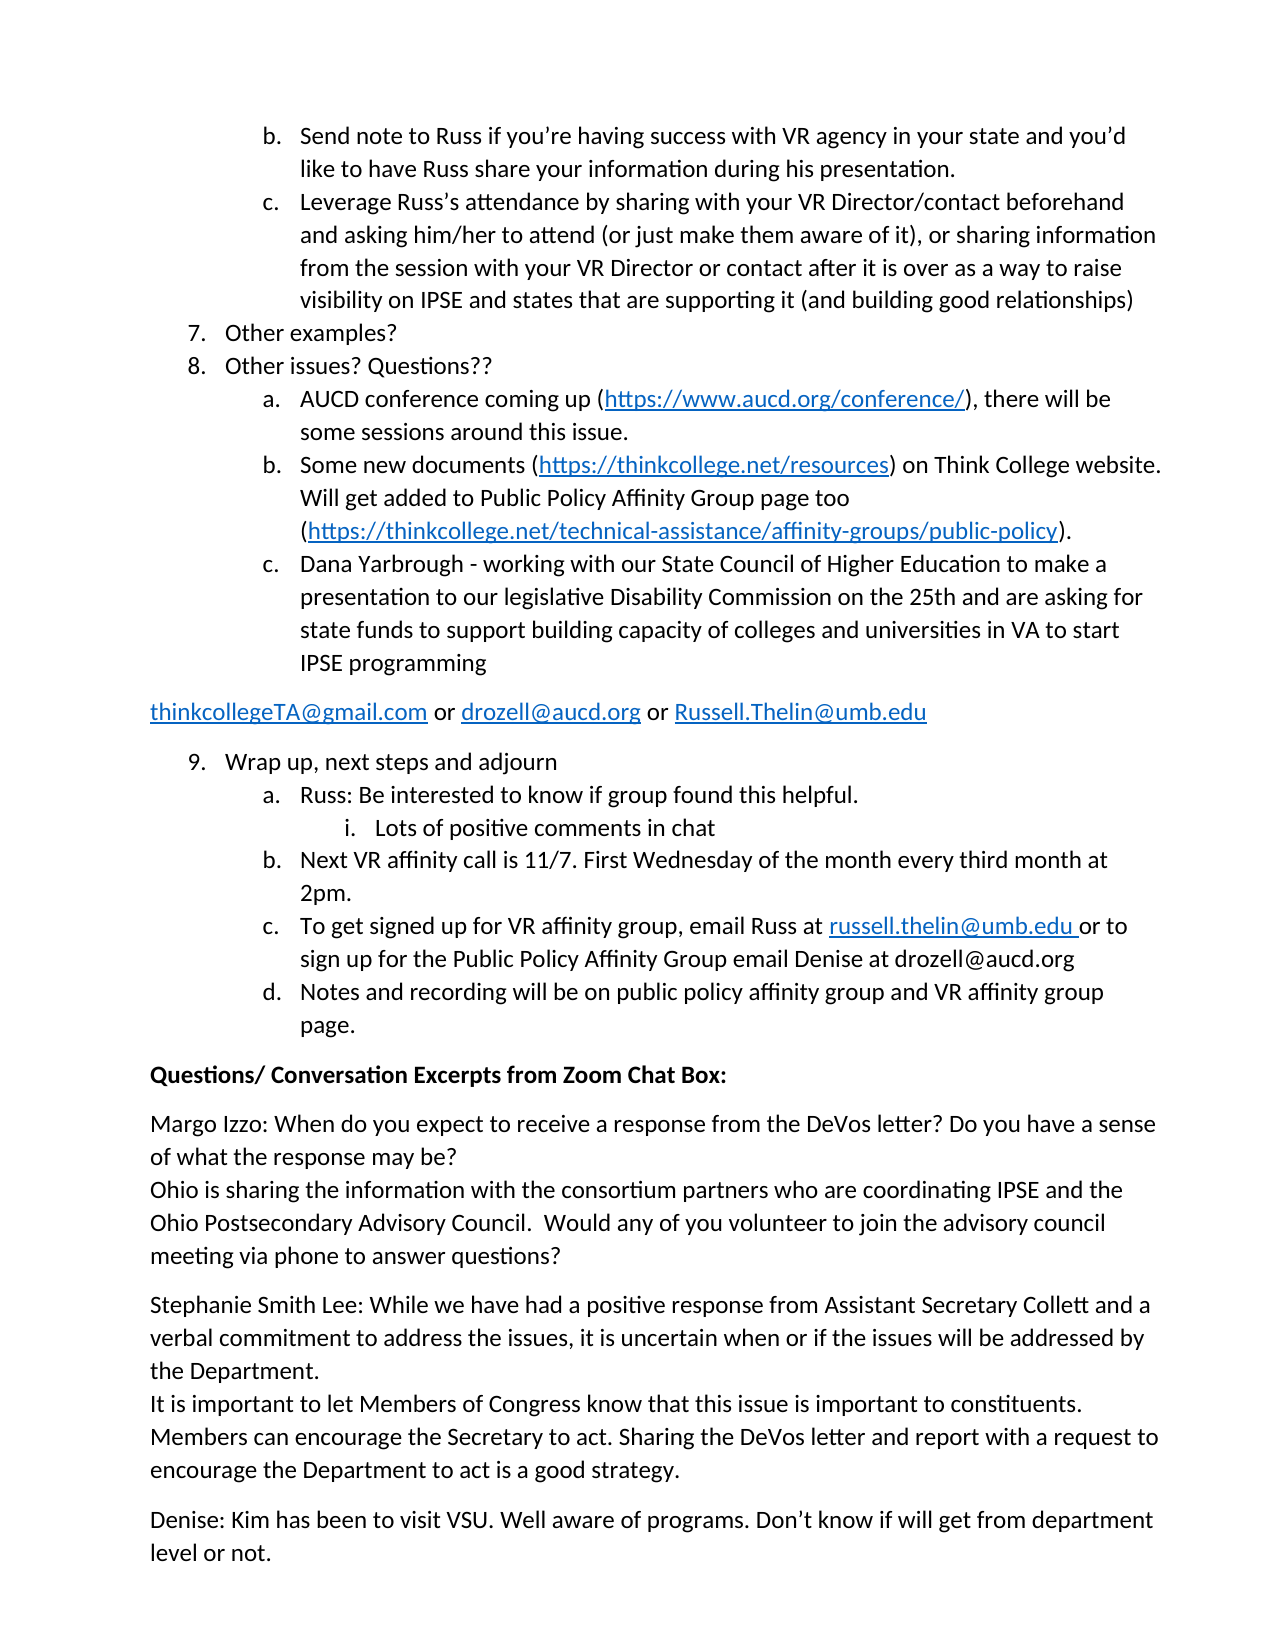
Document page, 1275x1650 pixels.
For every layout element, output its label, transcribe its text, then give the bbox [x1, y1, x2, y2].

list Next VR affinity call is 11/7. First Wednesday of the month every third month at 2pm. [262, 844, 1162, 908]
text thinkcollegeTA@gmail.com or drozell@aucd.org or Russell.Thelin@umb.edu [150, 696, 1191, 727]
list Wrap up, next steps and adjourn [187, 746, 1162, 776]
list AUCD conference coming up (https://www.aucd.org/conference/), there will be some sessions around this issue. [262, 383, 1162, 447]
list Notes and recording will be on public policy affinity group and VR affinity group page. [262, 976, 1162, 1040]
text Denise: Kim has been to visit VSU. Well aware of programs. Don’t know if will get from department level or not. [150, 1504, 1162, 1567]
list Other examples? [187, 317, 1162, 348]
text Questions/ Conversation Excerpts from Zoom Chat Box: [150, 1059, 1162, 1089]
list Lots of positive comments in chat [356, 812, 1162, 842]
list Send note to Russ if you’re having success with VR agency in your state and you’d like to have Russ share your information during his presentation. [262, 120, 1162, 183]
list Dana Yarbrough - working with our State Council of Higher Education to make a presentation to our legislative Disability Commission on the 25th and are asking for state funds to support building capacity of colleges and universities in VA to start IPSE programming [262, 548, 1162, 677]
list Russ: Be interested to know if group found this helpful. [262, 779, 1162, 809]
text Margo Izzo: When do you expect to receive a response from the DeVos letter? Do you have a sense of what the response may be? Ohio is sharing the information with the consortium partners who are coordinating IPSE and the Ohio Postsecondary Advisory Council. Would any of you volunteer to join the advisory council meeting via phone to answer questions? [150, 1108, 1162, 1271]
list To get signed up for VR affinity group, email Russ at russell.thelin@umb.edu or to sign up for the Public Policy Affinity Group email Denise at drozell@aucd.org [262, 910, 1162, 974]
text Stephanie Smith Lee: While we have had a positive response from Assistant Secretary Collett and a verbal commitment to address the issues, it is uncertain when or if the issues will be addressed by the Department. It is important to let Members of Congress know that this issue is important to constituents. Members can encourage the Secretary to act. Sharing the DeVos letter and report with a request to encourage the Department to act is a good strategy. [150, 1289, 1162, 1485]
list Other issues? Questions?? [187, 350, 1162, 381]
list Some new documents (https://thinkcollege.net/resources) on Think College website. Will get added to Public Policy Affinity Group page too (https://thinkcollege.net/technical-assistance/affinity-groups/public-policy). [262, 449, 1162, 546]
list Leverage Russ’s attendance by sharing with your VR Director/contact beforehand and asking him/her to attend (or just make them aware of it), or sharing information from the session with your VR Director or contact after it is over as a way to raise visibility on IPSE and states that are supporting it (and building good relationships) [262, 186, 1162, 315]
